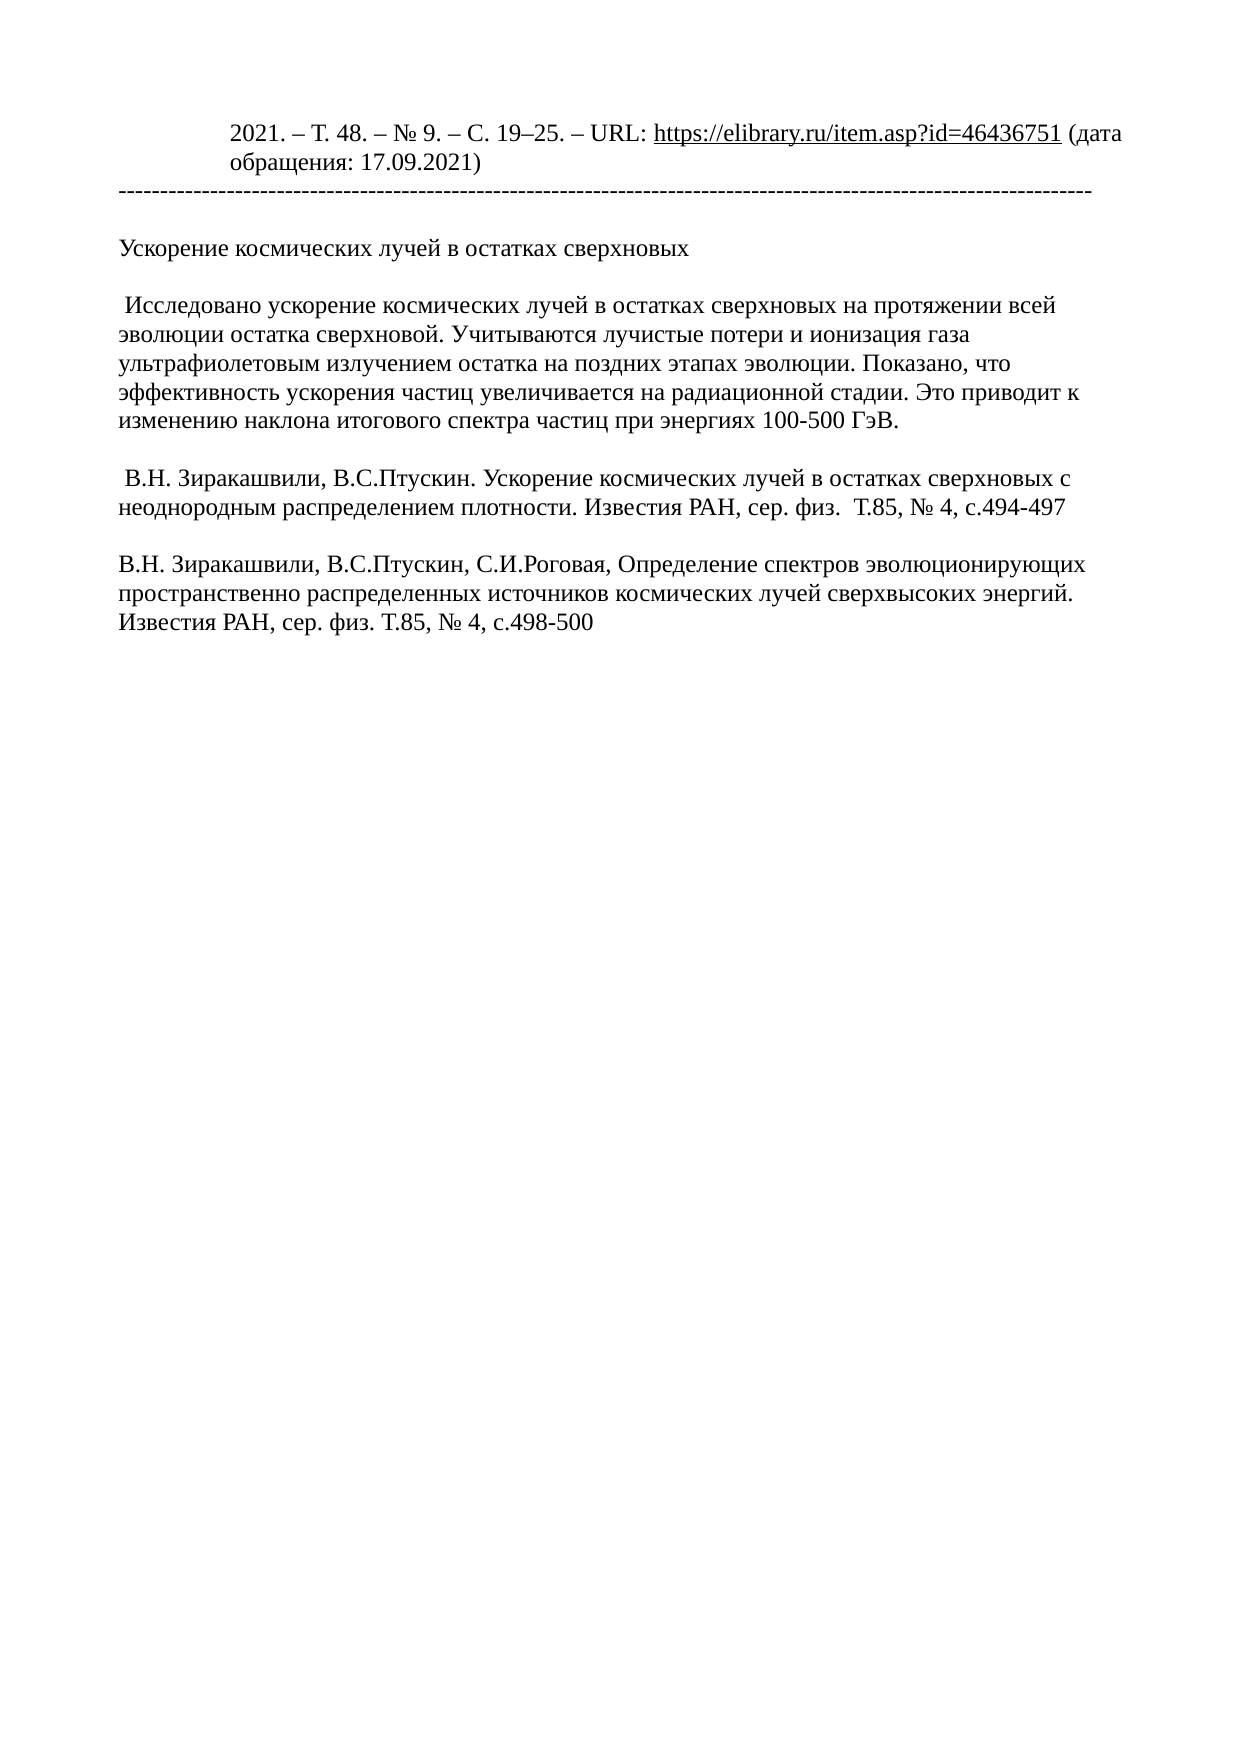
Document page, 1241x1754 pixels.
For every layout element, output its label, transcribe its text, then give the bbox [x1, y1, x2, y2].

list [229, 118, 1122, 176]
text Ускорение космических лучей в остатках сверхновых [118, 233, 1122, 262]
text Исследовано ускорение космических лучей в остатках сверхновых на протяжении всей эволюции остатка сверхновой. Учитываются лучистые потери и ионизация газа ультрафиолетовым излучением остатка на поздних этапах эволюции. Показано, что эффективность ускорения частиц увеличивается на радиационной стадии. Это приводит к изменению наклона итогового спектра частиц при энергиях 100-500 ГэВ. [118, 291, 1122, 434]
text В.Н. Зиракашвили, В.С.Птускин. Ускорение космических лучей в остатках сверхновых с неоднородным распределением плотности. Известия РАН, сер. физ. Т.85, № 4, с.494-497 [118, 463, 1122, 521]
text В.Н. Зиракашвили, В.С.Птускин, С.И.Роговая, Определение спектров эволюционирующих пространственно распределенных источников космических лучей сверхвысоких энергий. Известия РАН, сер. физ. Т.85, № 4, с.498-500 [118, 549, 1122, 636]
list --------------------------------------------------------------------------------------------------------------------- [118, 176, 1122, 204]
